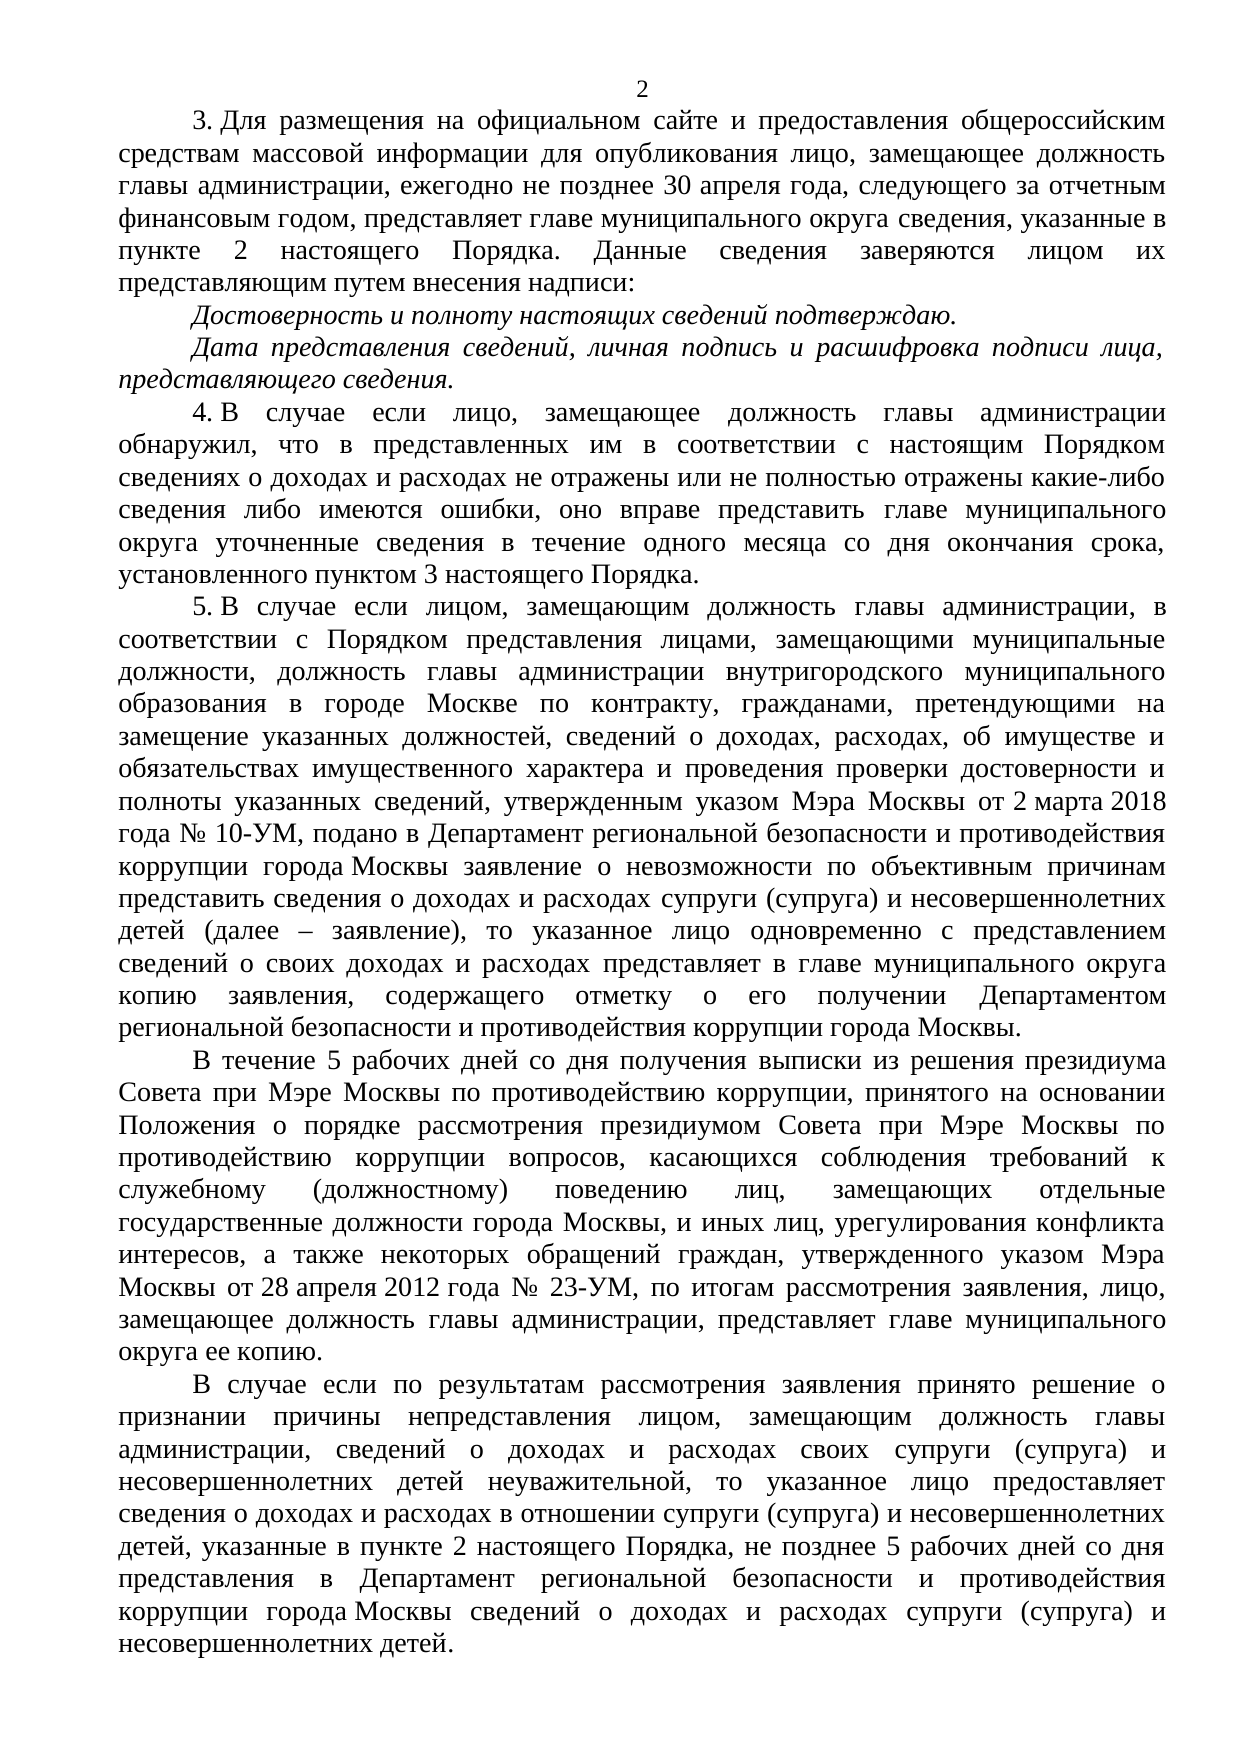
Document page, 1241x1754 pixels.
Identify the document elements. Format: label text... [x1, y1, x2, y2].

text В случае если по результатам рассмотрения заявления принято решение о признании причины непредставления лицом, замещающим должность главы администрации, сведений о доходах и расходах своих супруги (супруга) и несовершеннолетних детей неуважительной, то указанное лицо предоставляет сведения о доходах и расходах в отношении супруги (супруга) и несовершеннолетних детей, указанные в пункте 2 настоящего Порядка, не позднее 5 рабочих дней со дня представления в Департамент региональной безопасности и противодействия коррупции города Москвы сведений о доходах и расходах супруги (супруга) и несовершеннолетних детей. [118, 1367, 1167, 1658]
text 4. В случае если лицо, замещающее должность главы администрации обнаружил, что в представленных им в соответствии с настоящим Порядком сведениях о доходах и расходах не отражены или не полностью отражены какие-либо сведения либо имеются ошибки, оно вправе представить главе муниципального округа уточненные сведения в течение одного месяца со дня окончания срока, установленного пунктом 3 настоящего Порядка. [118, 395, 1167, 589]
text Достоверность и полноту настоящих сведений подтверждаю. [118, 298, 1167, 330]
text В течение 5 рабочих дней со дня получения выписки из решения президиума Совета при Мэре Москвы по противодействию коррупции, принятого на основании Положения о порядке рассмотрения президиумом Совета при Мэре Москвы по противодействию коррупции вопросов, касающихся соблюдения требований к служебному (должностному) поведению лиц, замещающих отдельные государственные должности города Москвы, и иных лиц, урегулирования конфликта интересов, а также некоторых обращений граждан, утвержденного указом Мэра Москвы от 28 апреля 2012 года № 23-УМ, по итогам рассмотрения заявления, лицо, замещающее должность главы администрации, представляет главе муниципального округа ее копию. [118, 1043, 1167, 1367]
text 5. В случае если лицом, замещающим должность главы администрации, в соответствии с Порядком представления лицами, замещающими муниципальные должности, должность главы администрации внутригородского муниципального образования в городе Москве по контракту, гражданами, претендующими на замещение указанных должностей, сведений о доходах, расходах, об имуществе и обязательствах имущественного характера и проведения проверки достоверности и полноты указанных сведений, утвержденным указом Мэра Москвы от 2 марта 2018 года № 10-УМ, подано в Департамент региональной безопасности и противодействия коррупции города Москвы заявление о невозможности по объективным причинам представить сведения о доходах и расходах супруги (супруга) и несовершеннолетних детей (далее – заявление), то указанное лицо одновременно с представлением сведений о своих доходах и расходах представляет в главе муниципального округа копию заявления, содержащего отметку о его получении Департаментом региональной безопасности и противодействия коррупции города Москвы. [118, 589, 1167, 1043]
text Дата представления сведений, личная подпись и расшифровка подписи лица, представляющего сведения. [118, 330, 1167, 395]
text 3. Для размещения на официальном сайте и предоставления общероссийским средствам массовой информации для опубликования лицо, замещающее должность главы администрации, ежегодно не позднее 30 апреля года, следующего за отчетным финансовым годом, представляет главе муниципального округа сведения, указанные в пункте 2 настоящего Порядка. Данные сведения заверяются лицом их представляющим путем внесения надписи: [118, 103, 1167, 298]
